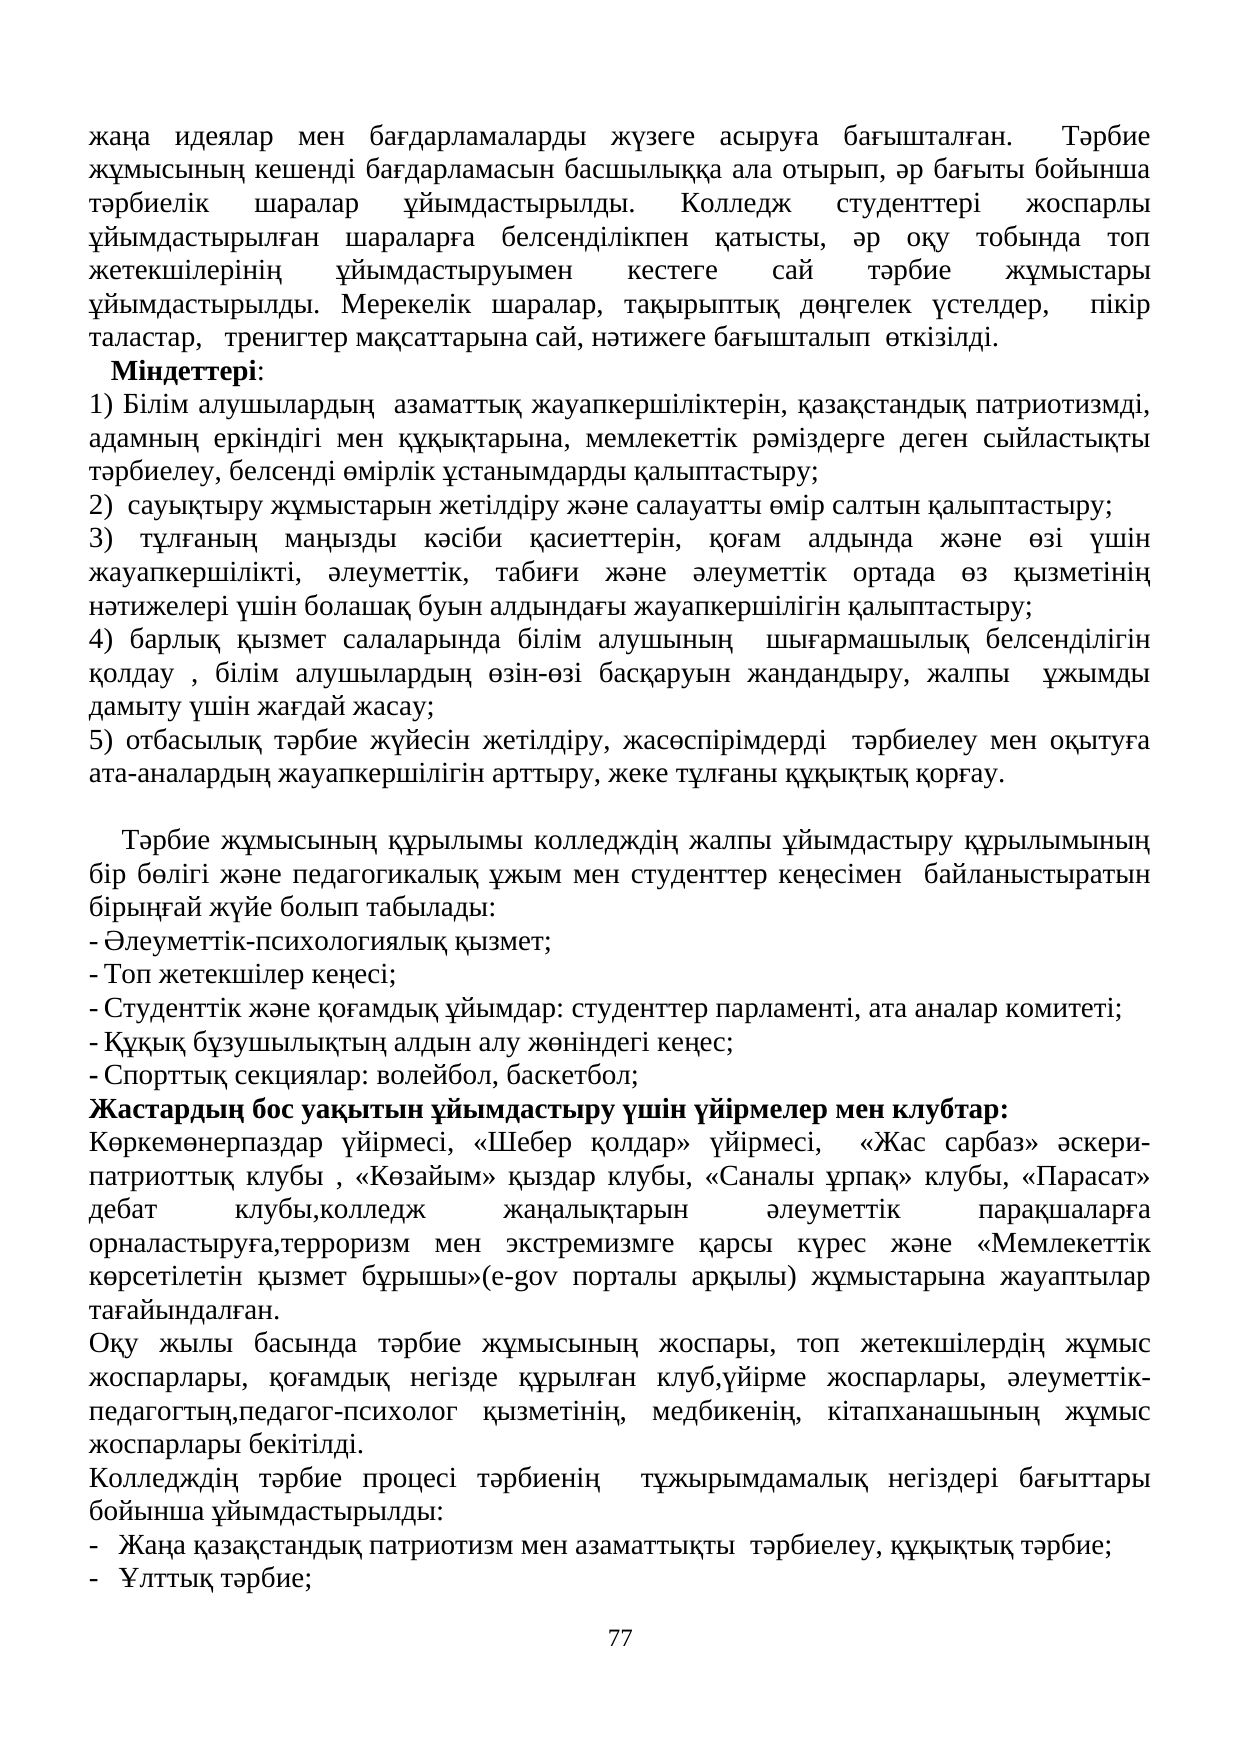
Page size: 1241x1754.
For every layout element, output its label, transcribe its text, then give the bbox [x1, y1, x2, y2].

text Оқу жылы басында тәрбие жұмысының жоспары, топ жетекшілердің жұмыс жоспарлары, қоғамдық негізде құрылған клуб,үйірме жоспарлары, әлеуметтік-педагогтың,педагог-психолог қызметінің, медбикенің, кітапханашының жұмыс жоспарлары бекітілді. [89, 1326, 1152, 1460]
list Жаңа қазақстандық патриотизм мен азаматтықты тәрбиелеу, құқықтық тәрбие; [89, 1527, 1152, 1560]
text 3) тұлғаның маңызды кәсіби қасиеттерін, қоғам алдында және өзі үшін жауапкершілікті, әлеуметтік, табиғи және әлеуметтік ортада өз қызметінің нәтижелері үшін болашақ буын алдындағы жауапкершілігін қалыптастыру; [89, 521, 1152, 621]
text Міндеттері: [89, 353, 1152, 386]
text 5) отбасылық тәрбие жүйесін жетілдіру, жасөспірімдерді тәрбиелеу мен оқытуға ата-аналардың жауапкершілігін арттыру, жеке тұлғаны құқықтық қорғау. [89, 722, 1152, 789]
list Студенттік және қоғамдық ұйымдар: студенттер парламенті, ата аналар комитеті; [89, 990, 1152, 1024]
text Колледждің тәрбие процесі тәрбиенің тұжырымдамалық негіздері бағыттары бойынша ұйымдастырылды: [89, 1460, 1152, 1527]
list Спорттық секциялар: волейбол, баскетбол; [89, 1057, 1152, 1091]
text Жастардың бос уақытын ұйымдастыру үшін үйірмелер мен клубтар: [89, 1091, 1152, 1124]
text 2) сауықтыру жұмыстарын жетілдіру және салауатты өмір салтын қалыптастыру; [89, 487, 1152, 521]
list Ұлттық тәрбие; [89, 1560, 1152, 1594]
list Әлеуметтік-психологиялық қызмет; [89, 923, 1152, 957]
text Тәрбие жұмысының құрылымы колледждің жалпы ұйымдастыру құрылымының бір бөлігі және педагогикалық ұжым мен студенттер кеңесімен байланыстыратын бірыңғай жүйе болып табылады: [89, 822, 1152, 923]
list Құқық бұзушылықтың алдын алу жөніндегі кеңес; [89, 1024, 1152, 1057]
list Топ жетекшілер кеңесі; [89, 957, 1152, 990]
text 1) Білім алушылардың азаматтық жауапкершіліктерін, қазақстандық патриотизмді, адамның еркіндігі мен құқықтарына, мемлекеттік рәміздерге деген сыйластықты тәрбиелеу, белсенді өмірлік ұстанымдарды қалыптастыру; [89, 386, 1152, 487]
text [89, 118, 1152, 353]
text 4) барлық қызмет салаларында білім алушының шығармашылық белсенділігін қолдау , білім алушылардың өзін-өзі басқаруын жандандыру, жалпы ұжымды дамыту үшін жағдай жасау; [89, 621, 1152, 722]
text Көркемөнерпаздар үйірмесі, «Шебер қолдар» үйірмесі, «Жас сарбаз» әскери-патриоттық клубы , «Көзайым» қыздар клубы, «Саналы ұрпақ» клубы, «Парасат» дебат клубы,колледж жаңалықтарын әлеуметтік парақшаларға орналастыруға,терроризм мен экстремизмге қарсы күрес және «Мемлекеттік көрсетілетін қызмет бұрышы»(e-gov порталы арқылы) жұмыстарына жауаптылар тағайындалған. [89, 1124, 1152, 1326]
